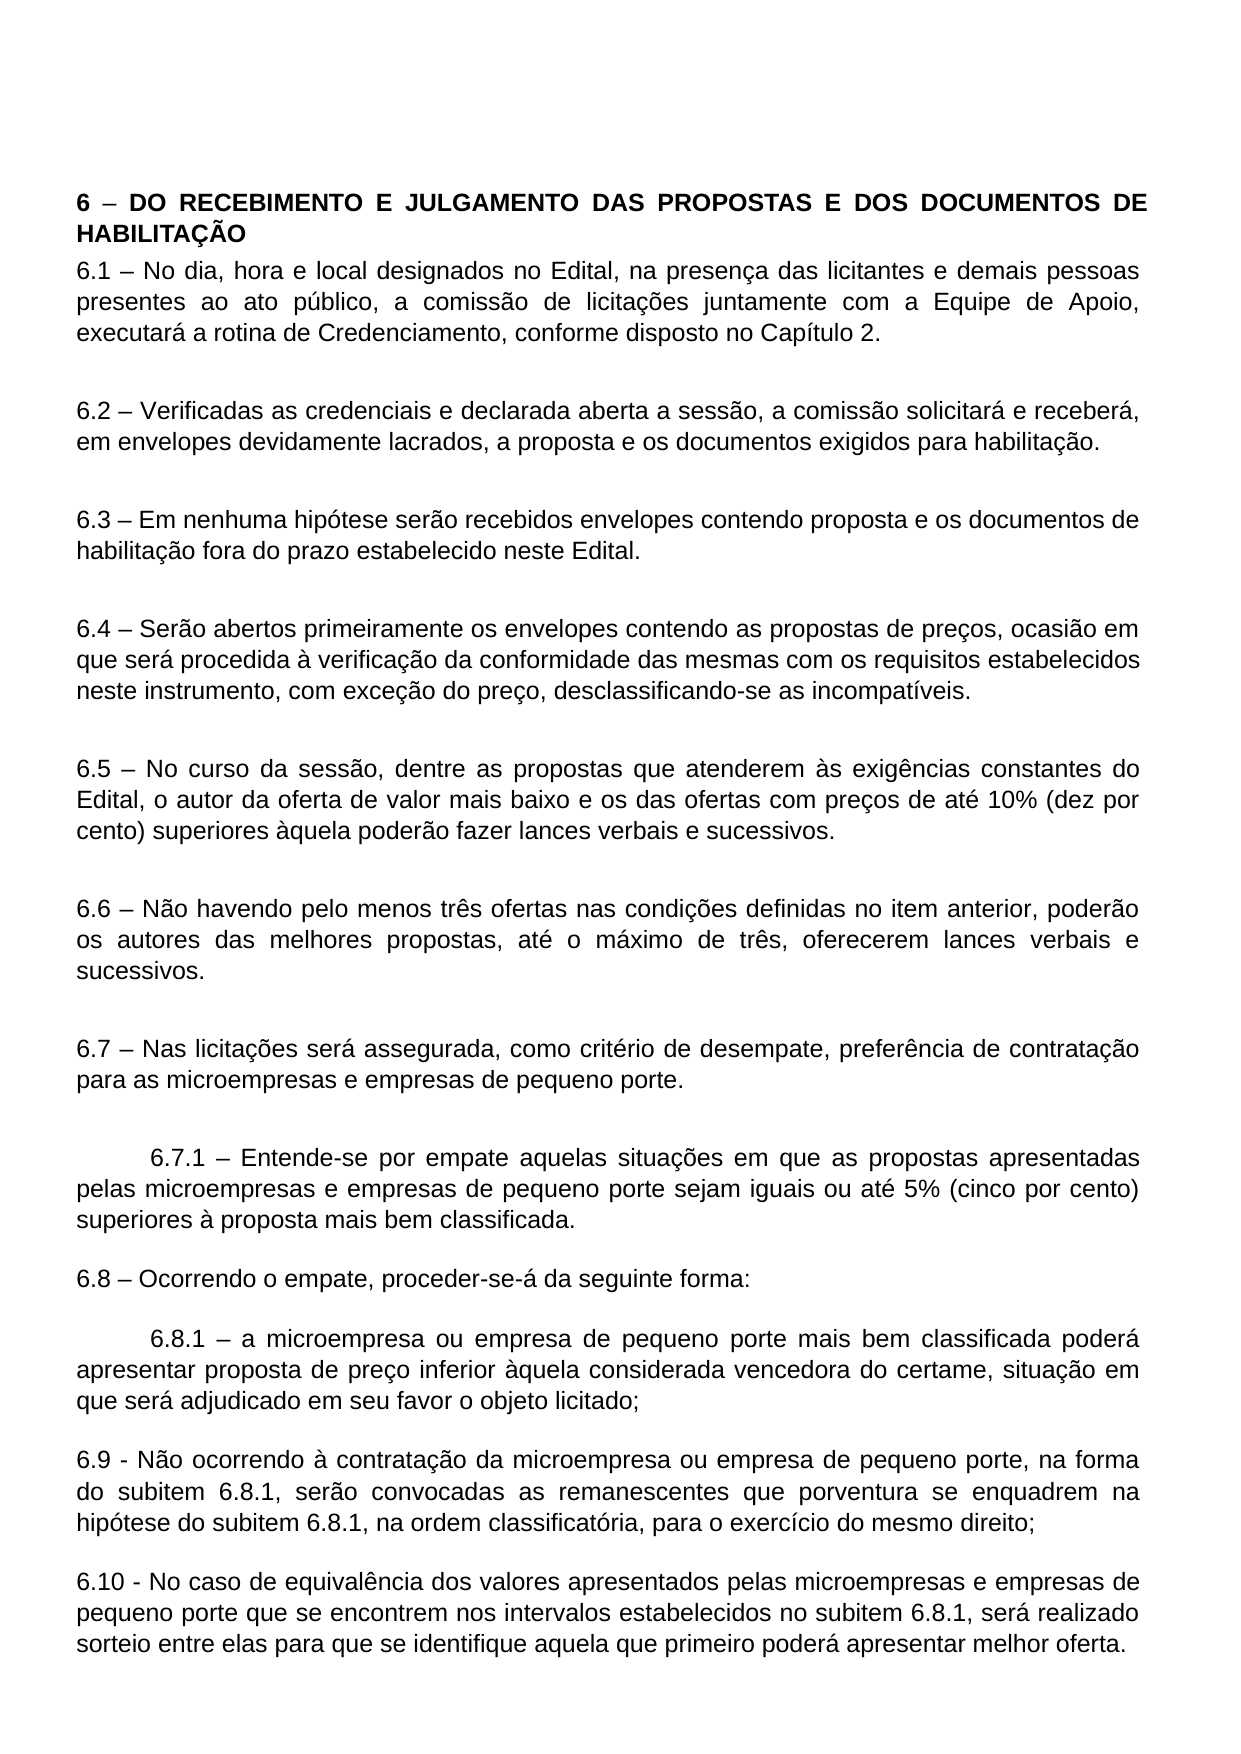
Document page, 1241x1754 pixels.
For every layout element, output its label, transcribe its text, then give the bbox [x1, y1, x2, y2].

text 6.8.1 – a microempresa ou empresa de pequeno porte mais bem classificada poderá apresentar proposta de preço inferior àquela considerada vencedora do certame, situação em que será adjudicado em seu favor o objeto licitado; [76, 1323, 1142, 1414]
text 6.5 – No curso da sessão, dentre as propostas que atenderem às exigências constantes do Edital, o autor da oferta de valor mais baixo e os das ofertas com preços de até 10% (dez por cento) superiores àquela poderão fazer lances verbais e sucessivos. [76, 754, 1142, 844]
text 6.1 – No dia, hora e local designados no Edital, na presença das licitantes e demais pessoas presentes ao ato público, a comissão de licitações juntamente com a Equipe de Apoio, executará a rotina de Credenciamento, conforme disposto no Capítulo 2. [76, 256, 1142, 347]
text 6.9 - Não ocorrendo à contratação da microempresa ou empresa de pequeno porte, na forma do subitem 6.8.1, serão convocadas as remanescentes que porventura se enquadrem na hipótese do subitem 6.8.1, na ordem classificatória, para o exercício do mesmo direito; [76, 1445, 1142, 1536]
text 6.2 – Verificadas as credenciais e declarada aberta a sessão, a comissão solicitará e receberá, em envelopes devidamente lacrados, a proposta e os documentos exigidos para habilitação. [76, 396, 1142, 456]
text 6.7 – Nas licitações será assegurada, como critério de desempate, preferência de contratação para as microempresas e empresas de pequeno porte. [76, 1034, 1142, 1093]
text 6.8 – Ocorrendo o empate, proceder-se-á da seguinte forma: [76, 1264, 1142, 1293]
text 6 – DO RECEBIMENTO E JULGAMENTO DAS PROPOSTAS E DOS DOCUMENTOS DE HABILITAÇÃO [76, 187, 1148, 247]
text 6.3 – Em nenhuma hipótese serão recebidos envelopes contendo proposta e os documentos de habilitação fora do prazo estabelecido neste Edital. [76, 505, 1142, 564]
text 6.6 – Não havendo pelo menos três ofertas nas condições definidas no item anterior, poderão os autores das melhores propostas, até o máximo de três, oferecerem lances verbais e sucessivos. [76, 894, 1142, 984]
text 6.7.1 – Entende-se por empate aquelas situações em que as propostas apresentadas pelas microempresas e empresas de pequeno porte sejam iguais ou até 5% (cinco por cento) superiores à proposta mais bem classificada. [76, 1143, 1142, 1233]
text 6.4 – Serão abertos primeiramente os envelopes contendo as propostas de preços, ocasião em que será procedida à verificação da conformidade das mesmas com os requisitos estabelecidos neste instrumento, com exceção do preço, desclassificando-se as incompatíveis. [76, 614, 1142, 704]
text 6.10 - No caso de equivalência dos valores apresentados pelas microempresas e empresas de pequeno porte que se encontrem nos intervalos estabelecidos no subitem 6.8.1, será realizado sorteio entre elas para que se identifique aquela que primeiro poderá apresentar melhor oferta. [76, 1567, 1142, 1658]
